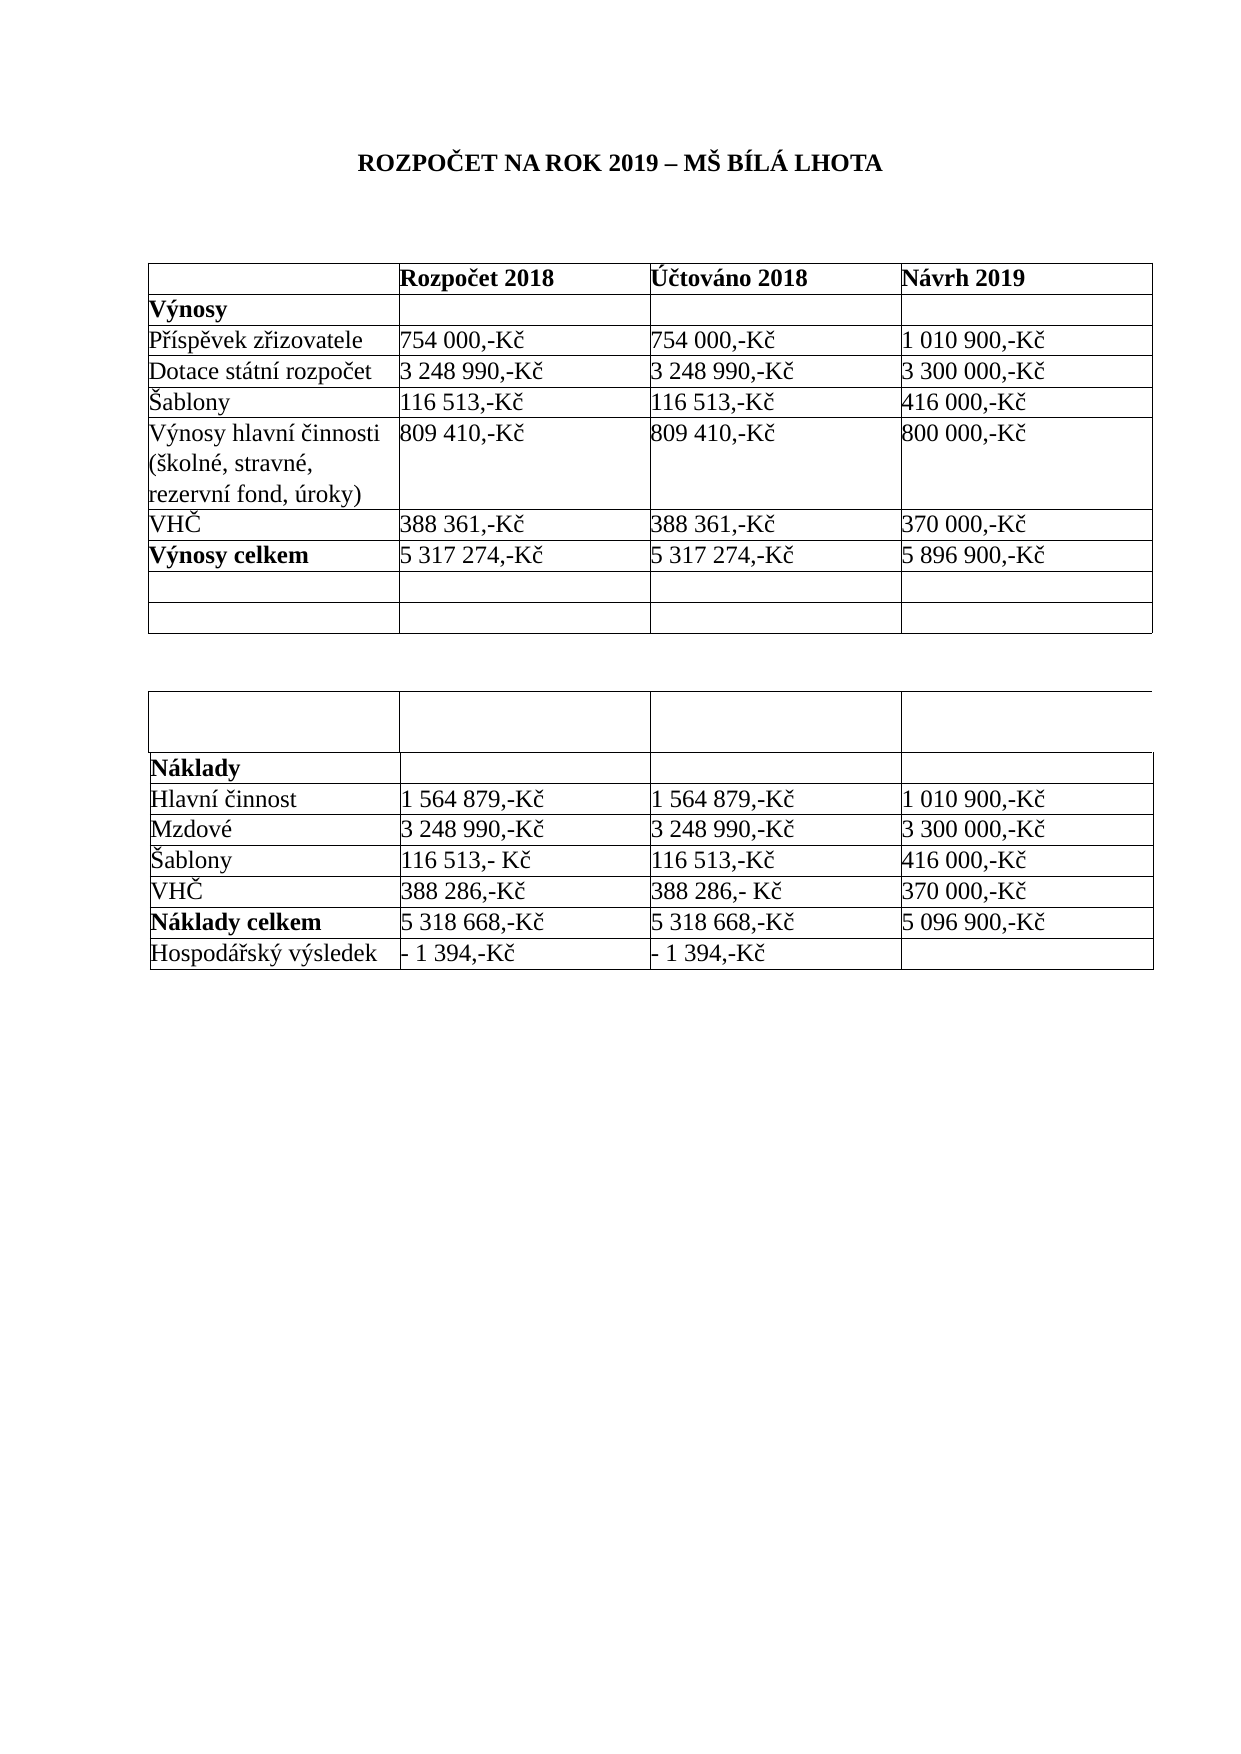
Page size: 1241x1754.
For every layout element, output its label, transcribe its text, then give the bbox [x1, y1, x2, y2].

table_cell - 1 394,-Kč [401, 939, 650, 969]
table_header [149, 264, 399, 293]
table_cell 116 513,- Kč [401, 846, 650, 876]
table_cell 416 000,-Kč [902, 388, 1152, 417]
table_cell [902, 572, 1152, 602]
table_cell [401, 753, 650, 783]
table_cell 1 564 879,-Kč [651, 784, 901, 814]
table_cell 809 410,-Kč [400, 418, 650, 509]
table_header Rozpočet 2018 [400, 264, 650, 293]
table_cell [902, 939, 1153, 969]
table_cell [149, 603, 399, 633]
table_cell 388 361,-Kč [651, 510, 901, 540]
table_cell [400, 295, 650, 324]
table_cell [400, 572, 650, 602]
table_cell Náklady celkem [151, 908, 400, 938]
table_cell 116 513,-Kč [651, 388, 901, 417]
table_cell Mzdové [151, 815, 400, 845]
table_cell 116 513,-Kč [400, 388, 650, 417]
table_cell Výnosy celkem [149, 541, 399, 571]
table_cell 5 318 668,-Kč [401, 908, 650, 938]
table_cell Náklady [151, 753, 400, 783]
table_header [651, 692, 901, 752]
table_cell 809 410,-Kč [651, 418, 901, 509]
table_cell Příspěvek zřizovatele [149, 326, 399, 355]
table_cell [651, 572, 901, 602]
table_cell - 1 394,-Kč [651, 939, 901, 969]
table_cell 416 000,-Kč [902, 846, 1153, 876]
table_cell Výnosy [149, 295, 399, 324]
table_header [902, 692, 1152, 752]
table_cell 3 248 990,-Kč [651, 356, 901, 386]
table_cell 5 317 274,-Kč [400, 541, 650, 571]
table_cell [400, 603, 650, 633]
table_cell 116 513,-Kč [651, 846, 901, 876]
table_cell Hospodářský výsledek [151, 939, 400, 969]
table_cell 754 000,-Kč [400, 326, 650, 355]
table_cell [902, 295, 1152, 324]
table_cell 370 000,-Kč [902, 510, 1152, 540]
table_cell 1 010 900,-Kč [902, 784, 1153, 814]
table_cell 3 248 990,-Kč [651, 815, 901, 845]
table_cell 5 096 900,-Kč [902, 908, 1153, 938]
table_header Návrh 2019 [902, 264, 1152, 293]
table_cell 800 000,-Kč [902, 418, 1152, 509]
table_cell 3 300 000,-Kč [902, 356, 1152, 386]
table_header [400, 692, 650, 752]
table_cell [149, 572, 399, 602]
table_cell 1 564 879,-Kč [401, 784, 650, 814]
table_cell Šablony [151, 846, 400, 876]
table_cell 388 286,- Kč [651, 877, 901, 907]
table_cell [651, 753, 901, 783]
table_cell 388 286,-Kč [401, 877, 650, 907]
table_header Účtováno 2018 [651, 264, 901, 293]
table_cell VHČ [149, 510, 399, 540]
table_cell [902, 603, 1152, 633]
table_cell VHČ [151, 877, 400, 907]
table_cell 754 000,-Kč [651, 326, 901, 355]
table_cell Hlavní činnost [151, 784, 400, 814]
table_cell 388 361,-Kč [400, 510, 650, 540]
table_cell 370 000,-Kč [902, 877, 1153, 907]
table_cell [902, 752, 1153, 783]
table_cell [651, 603, 901, 633]
table_cell Dotace státní rozpočet [149, 356, 399, 386]
table_cell 3 248 990,-Kč [400, 356, 650, 386]
table_cell 5 896 900,-Kč [902, 541, 1152, 571]
table_cell 1 010 900,-Kč [902, 326, 1152, 355]
table_cell 3 248 990,-Kč [401, 815, 650, 845]
table_cell Výnosy hlavní činnosti (školné, stravné, rezervní fond, úroky) [149, 418, 399, 509]
table_cell [651, 295, 901, 324]
text ROZPOČET NA ROK 2019 – MŠ BÍLÁ LHOTA [148, 148, 1093, 176]
table_cell 5 317 274,-Kč [651, 541, 901, 571]
table_cell Šablony [149, 388, 399, 417]
table_cell 3 300 000,-Kč [902, 815, 1153, 845]
table_cell 5 318 668,-Kč [651, 908, 901, 938]
table_header [149, 692, 399, 752]
